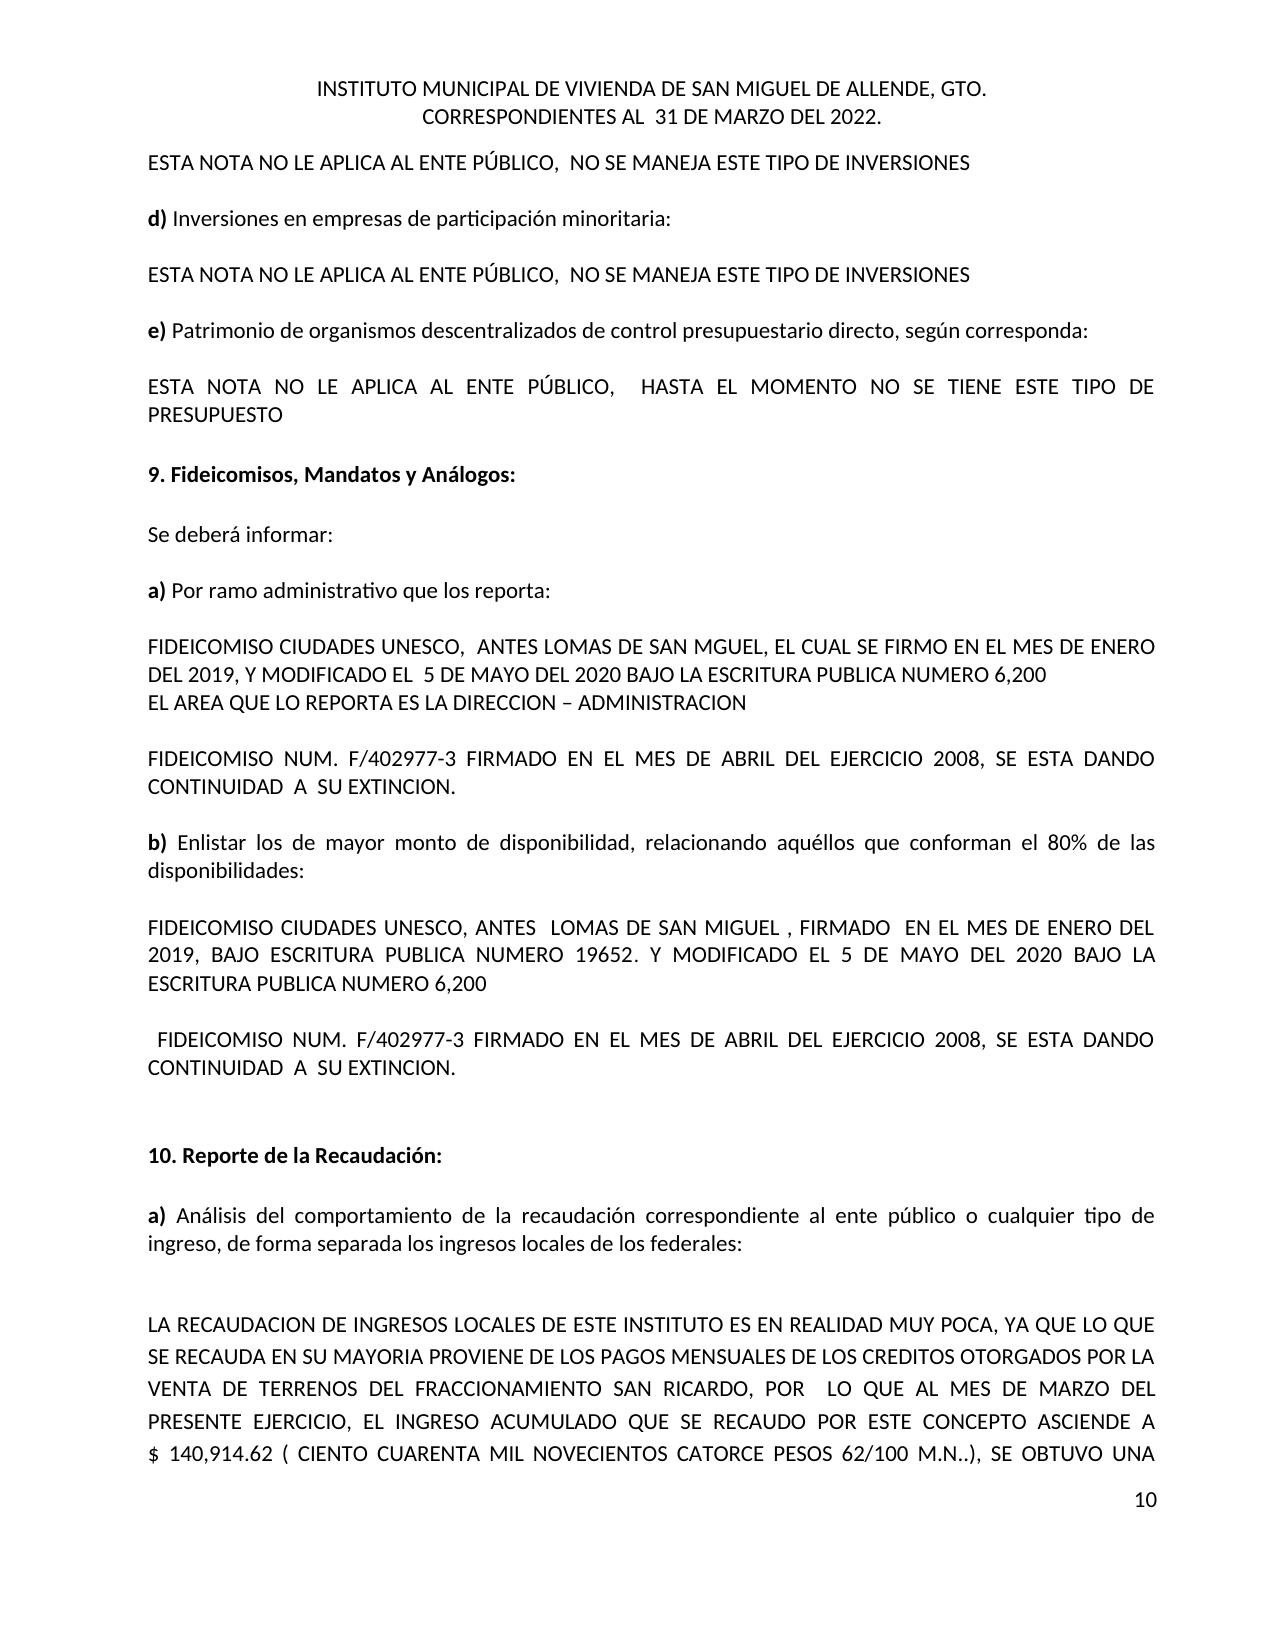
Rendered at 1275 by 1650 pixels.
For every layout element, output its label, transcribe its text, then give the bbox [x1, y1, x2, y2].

text b) Enlistar los de mayor monto de disponibilidad, relacionando aquéllos que conforman el 80% de las disponibilidades: [148, 828, 1157, 884]
text FIDEICOMISO NUM. F/402977-3 FIRMADO EN EL MES DE ABRIL DEL EJERCICIO 2008, SE ESTA DANDO CONTINUIDAD A SU EXTINCION. [148, 744, 1157, 801]
text FIDEICOMISO NUM. F/402977-3 FIRMADO EN EL MES DE ABRIL DEL EJERCICIO 2008, SE ESTA DANDO CONTINUIDAD A SU EXTINCION. [148, 1025, 1157, 1081]
text ESTA NOTA NO LE APLICA AL ENTE PÚBLICO, NO SE MANEJA ESTE TIPO DE INVERSIONES [148, 148, 1157, 176]
subtitle 10. Reporte de la Recaudación: [148, 1141, 1157, 1169]
text e) Patrimonio de organismos descentralizados de control presupuestario directo, según corresponda: [148, 316, 1157, 344]
text ESTA NOTA NO LE APLICA AL ENTE PÚBLICO, HASTA EL MOMENTO NO SE TIENE ESTE TIPO DE PRESUPUESTO [148, 372, 1157, 428]
text ESTA NOTA NO LE APLICA AL ENTE PÚBLICO, NO SE MANEJA ESTE TIPO DE INVERSIONES [148, 260, 1157, 288]
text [148, 1310, 1157, 1467]
text FIDEICOMISO CIUDADES UNESCO, ANTES LOMAS DE SAN MIGUEL , FIRMADO EN EL MES DE ENERO DEL 2019, BAJO ESCRITURA PUBLICA NUMERO 19652. Y MODIFICADO EL 5 DE MAYO DEL 2020 BAJO LA ESCRITURA PUBLICA NUMERO 6,200 [148, 913, 1157, 997]
text a) Análisis del comportamiento de la recaudación correspondiente al ente público o cualquier tipo de ingreso, de forma separada los ingresos locales de los federales: [148, 1201, 1157, 1257]
text EL AREA QUE LO REPORTA ES LA DIRECCION – ADMINISTRACION [148, 688, 1157, 716]
text a) Por ramo administrativo que los reporta: [148, 576, 1157, 604]
text d) Inversiones en empresas de participación minoritaria: [148, 204, 1157, 232]
text Se deberá informar: [148, 520, 1157, 548]
subtitle 9. Fideicomisos, Mandatos y Análogos: [148, 460, 1157, 488]
text FIDEICOMISO CIUDADES UNESCO, ANTES LOMAS DE SAN MGUEL, EL CUAL SE FIRMO EN EL MES DE ENERO DEL 2019, Y MODIFICADO EL 5 DE MAYO DEL 2020 BAJO LA ESCRITURA PUBLICA NUMERO 6,200 [148, 632, 1157, 688]
